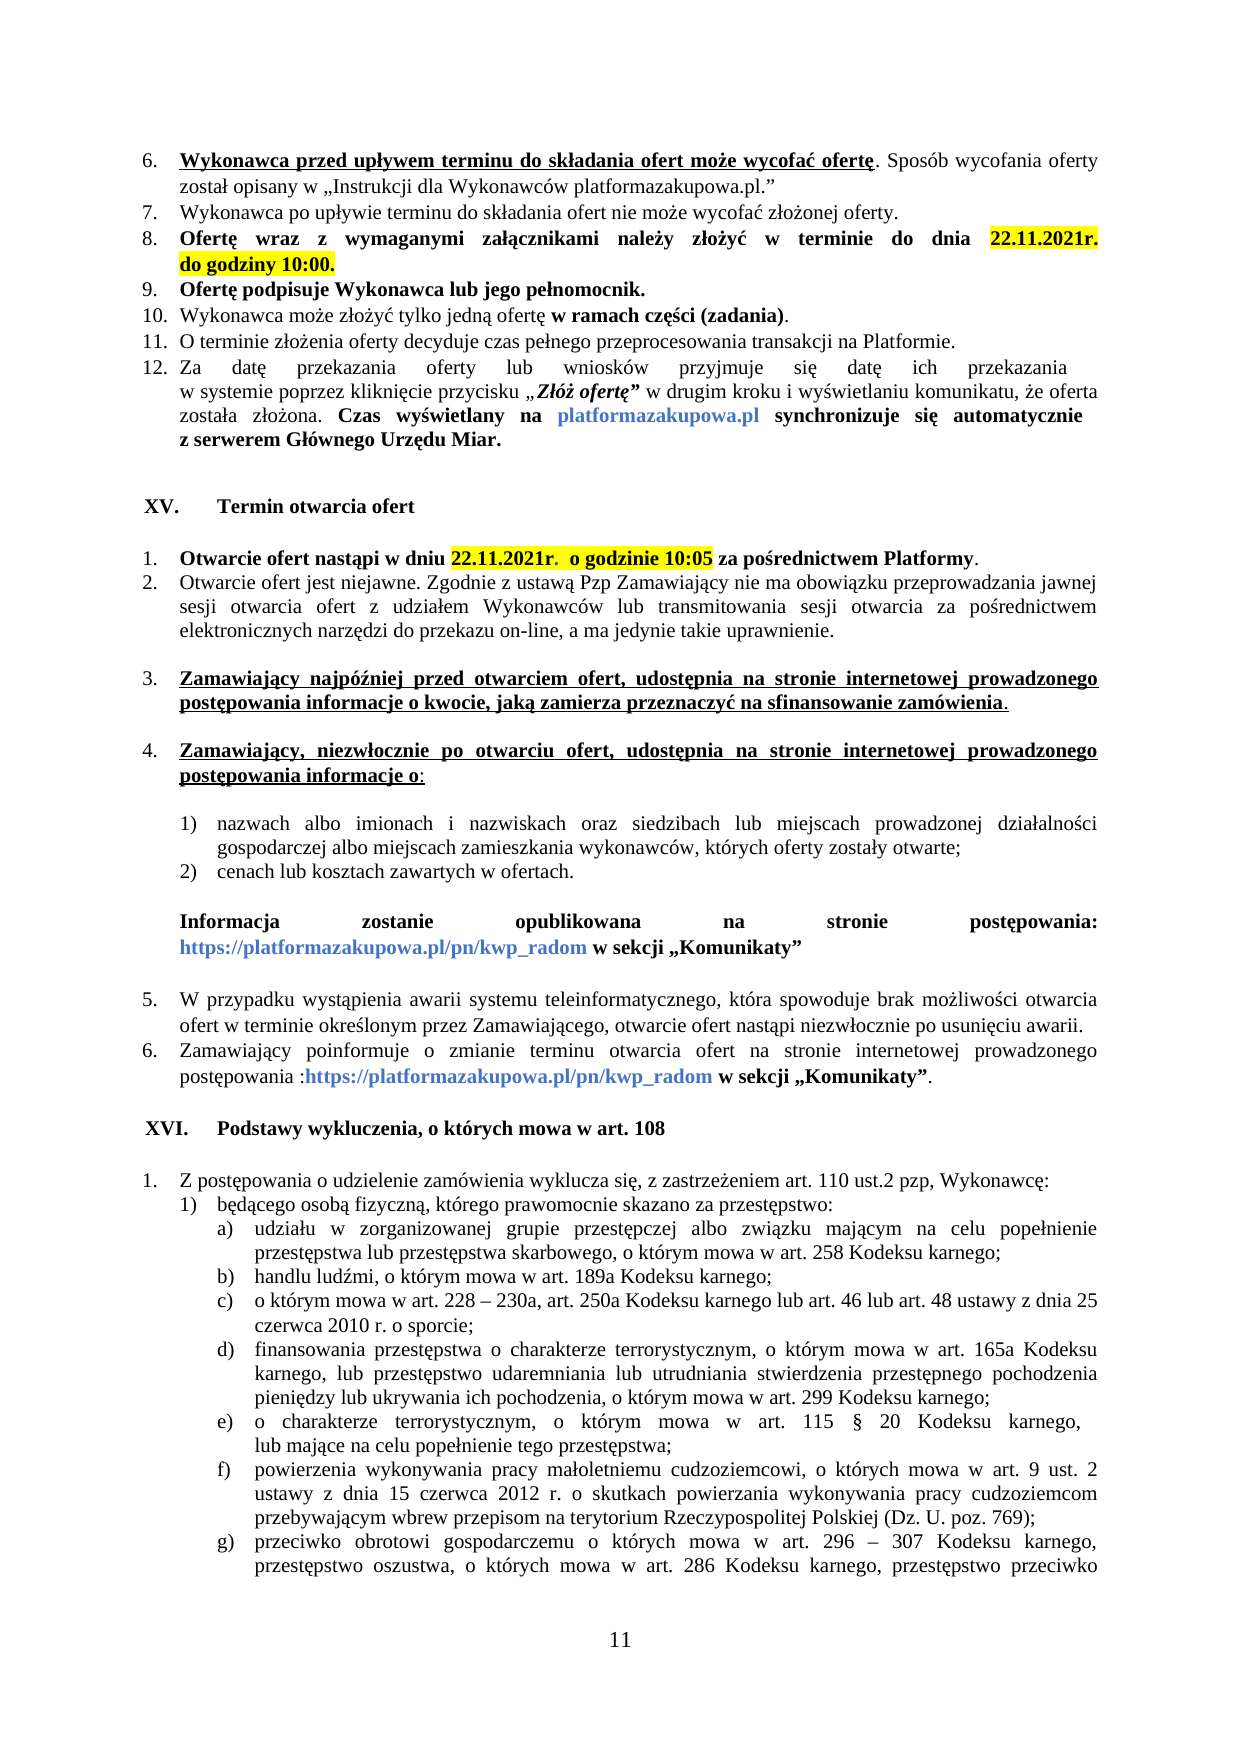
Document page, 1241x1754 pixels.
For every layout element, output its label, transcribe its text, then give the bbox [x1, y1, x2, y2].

list finansowania przestępstwa o charakterze terrorystycznym, o którym mowa w art. 165a Kodeksu karnego, lub przestępstwo udaremniania lub utrudniania stwierdzenia przestępnego pochodzenia pieniędzy lub ukrywania ich pochodzenia, o którym mowa w art. 299 Kodeksu karnego; [217, 1337, 1098, 1409]
list będącego osobą fizyczną, którego prawomocnie skazano za przestępstwo: [179, 1192, 1098, 1216]
list Otwarcie ofert nastąpi w dniu 22.11.2021r. o godzinie 10:05 za pośrednictwem Platformy. [713, 546, 1098, 570]
text Informacja zostanie opublikowana na stronie postępowania: https://platformazakupowa.pl/pn/kwp_radom w sekcji „Komunikaty” [179, 909, 1098, 959]
list Otwarcie ofert nastąpi w dniu 22.11.2021r. o godzinie 10:05 za pośrednictwem Platformy. [142, 546, 451, 570]
list cenach lub kosztach zawartych w ofertach. [179, 859, 1098, 883]
list Zamawiający poinformuje o zmianie terminu otwarcia ofert na stronie internetowej prowadzonego postępowania :https://platformazakupowa.pl/pn/kwp_radom w sekcji „Komunikaty”. [142, 1038, 1098, 1088]
list o charakterze terrorystycznym, o którym mowa w art. 115 § 20 Kodeksu karnego, lub mające na celu popełnienie tego przestępstwa; [217, 1409, 1098, 1457]
list Wykonawca może złożyć tylko jedną ofertę w ramach części (zadania). [142, 303, 1098, 327]
list Wykonawca po upływie terminu do składania ofert nie może wycofać złożonej oferty. [142, 199, 1098, 224]
list Ofertę wraz z wymaganymi załącznikami należy złożyć w terminie do dnia 22.11.2021r. do godziny 10:00. [142, 226, 1098, 276]
list O terminie złożenia oferty decyduje czas pełnego przeprocesowania transakcji na Platformie. [142, 329, 1098, 353]
list Otwarcie ofert jest niejawne. Zgodnie z ustawą Pzp Zamawiający nie ma obowiązku przeprowadzania jawnej sesji otwarcia ofert z udziałem Wykonawców lub transmitowania sesji otwarcia za pośrednictwem elektronicznych narzędzi do przekazu on-line, a ma jedynie takie uprawnienie. [142, 570, 1098, 642]
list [217, 1529, 1098, 1577]
list powierzenia wykonywania pracy małoletniemu cudzoziemcowi, o których mowa w art. 9 ust. 2 ustawy z dnia 15 czerwca 2012 r. o skutkach powierzania wykonywania pracy cudzoziemcom przebywającym wbrew przepisom na terytorium Rzeczypospolitej Polskiej (Dz. U. poz. 769); [217, 1457, 1098, 1529]
list handlu ludźmi, o którym mowa w art. 189a Kodeksu karnego; [217, 1264, 1098, 1288]
list udziału w zorganizowanej grupie przestępczej albo związku mającym na celu popełnienie przestępstwa lub przestępstwa skarbowego, o którym mowa w art. 258 Kodeksu karnego; [217, 1216, 1098, 1264]
list Podstawy wykluczenia, o których mowa w art. 108 [188, 1116, 1098, 1140]
list Termin otwarcia ofert [179, 494, 1098, 518]
list Zamawiający najpóźniej przed otwarciem ofert, udostępnia na stronie internetowej prowadzonego postępowania informacje o kwocie, jaką zamierza przeznaczyć na sfinansowanie zamówienia. [142, 666, 1098, 714]
list Ofertę podpisuje Wykonawca lub jego pełnomocnik. [142, 277, 1098, 301]
list W przypadku wystąpienia awarii systemu teleinformatycznego, która spowoduje brak możliwości otwarcia ofert w terminie określonym przez Zamawiającego, otwarcie ofert nastąpi niezwłocznie po usunięciu awarii. [142, 987, 1098, 1037]
list nazwach albo imionach i nazwiskach oraz siedzibach lub miejscach prowadzonej działalności gospodarczej albo miejscach zamieszkania wykonawców, których oferty zostały otwarte; [179, 811, 1098, 859]
list Za datę przekazania oferty lub wniosków przyjmuje się datę ich przekazania w systemie poprzez kliknięcie przycisku „Złóż ofertę” w drugim kroku i wyświetlaniu komunikatu, że oferta została złożona. Czas wyświetlany na platformazakupowa.pl synchronizuje się automatycznie z serwerem Głównego Urzędu Miar. [142, 355, 1098, 451]
list Wykonawca przed upływem terminu do składania ofert może wycofać ofertę. Sposób wycofania oferty został opisany w „Instrukcji dla Wykonawców platformazakupowa.pl.” [142, 148, 1098, 198]
list Zamawiający, niezwłocznie po otwarciu ofert, udostępnia na stronie internetowej prowadzonego postępowania informacje o: [142, 738, 1098, 787]
list Z postępowania o udzielenie zamówienia wyklucza się, z zastrzeżeniem art. 110 ust.2 pzp, Wykonawcę: [142, 1168, 1098, 1192]
list o którym mowa w art. 228 – 230a, art. 250a Kodeksu karnego lub art. 46 lub art. 48 ustawy z dnia 25 czerwca 2010 r. o sporcie; [217, 1288, 1098, 1337]
